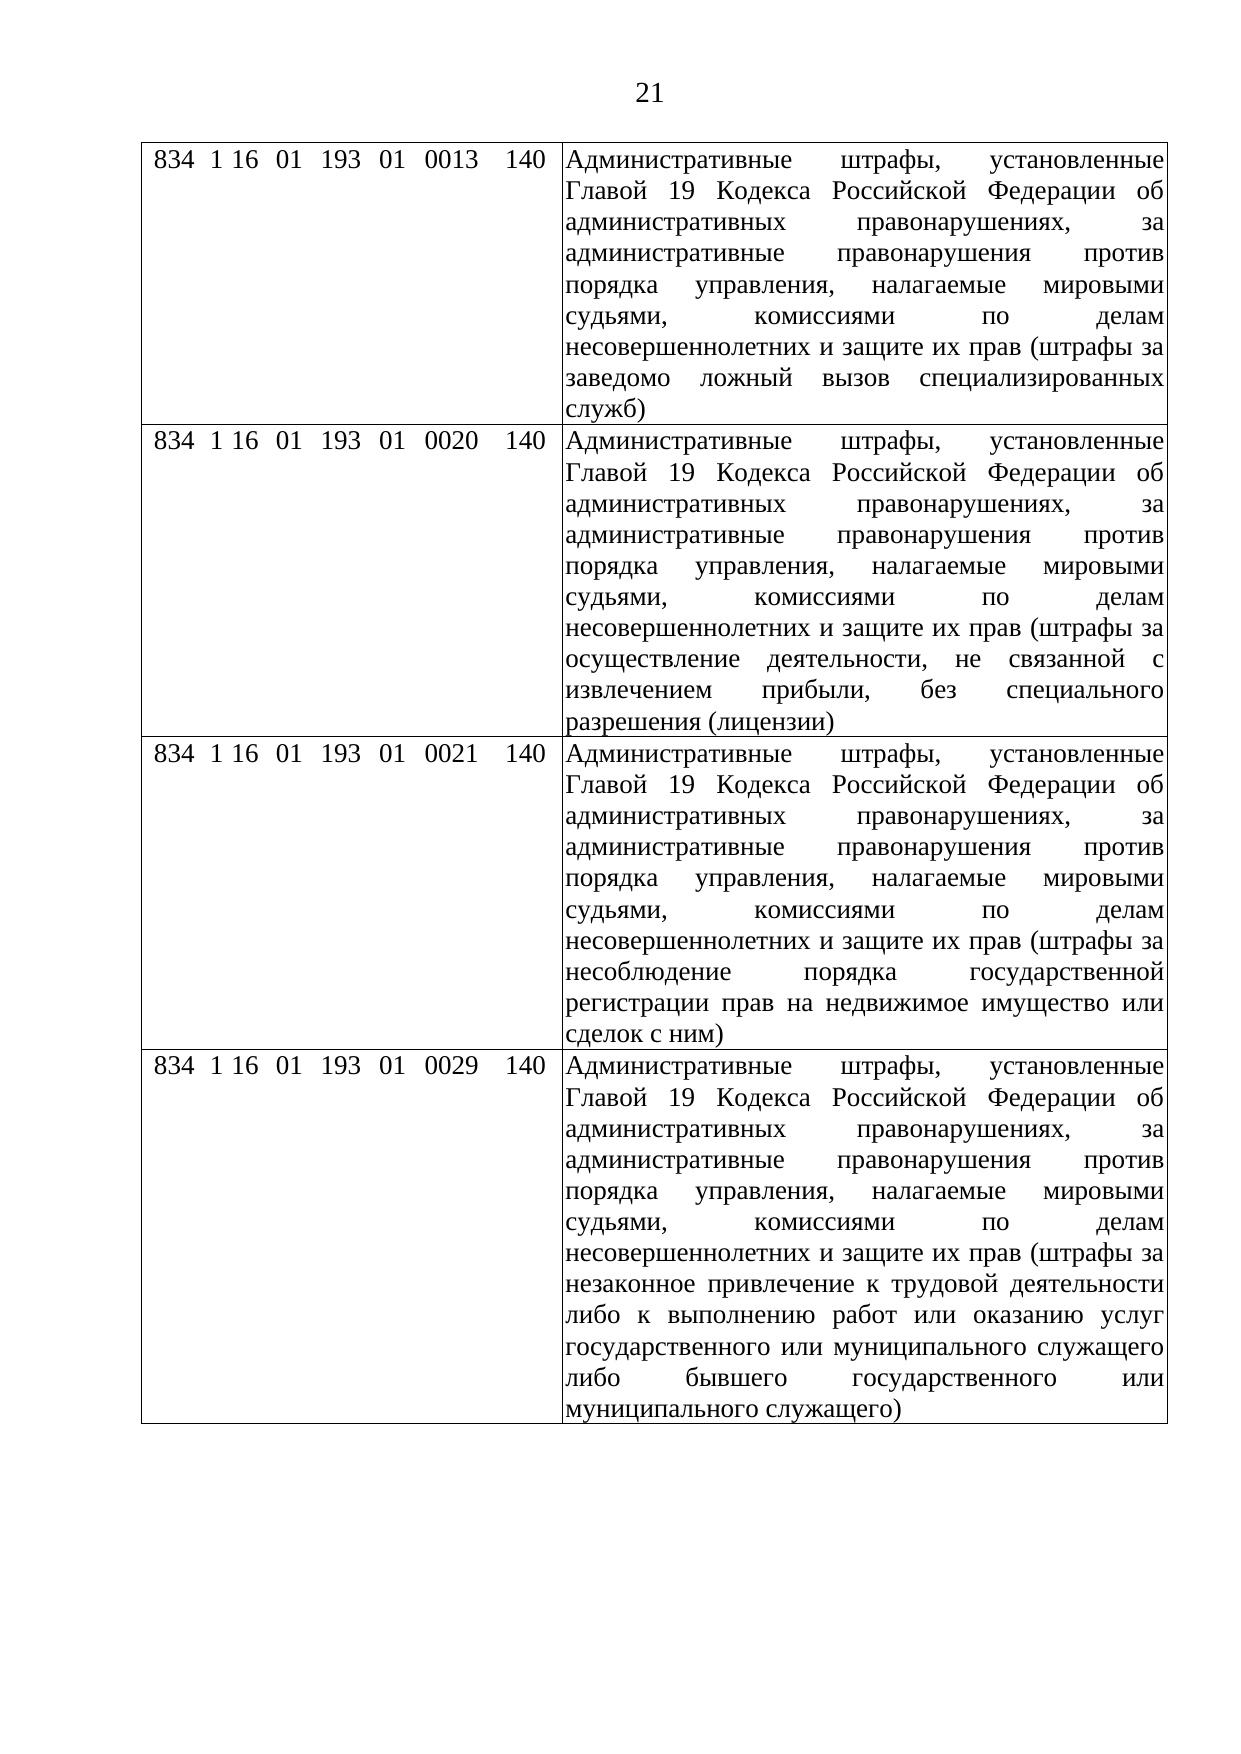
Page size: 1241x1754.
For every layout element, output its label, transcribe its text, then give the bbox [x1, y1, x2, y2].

table_cell 834 [142, 1050, 207, 1423]
table_cell 01 [370, 425, 414, 736]
table_cell Административные штрафы, установленные Главой 19 Кодекса Российской Федерации об административных правонарушениях, за административные правонарушения против порядка управления, налагаемые мировыми судьями, комиссиями по делам несовершеннолетних и защите их прав (штрафы за заведомо ложный вызов специализированных служб) [563, 143, 1167, 423]
table_cell 0020 [415, 425, 488, 736]
table_cell 0013 [415, 143, 488, 423]
table_cell 0021 [415, 737, 488, 1048]
table_cell 834 [142, 737, 207, 1048]
table_cell 16 [223, 143, 267, 423]
table_cell 01 [370, 143, 414, 423]
table_cell 16 [223, 425, 267, 736]
table_cell 1 [207, 143, 223, 423]
table_cell 193 [311, 425, 370, 736]
table_cell 1 [207, 1050, 223, 1423]
table_cell 193 [311, 1050, 370, 1423]
table_cell 01 [267, 143, 311, 423]
table_cell 140 [488, 143, 562, 423]
table_cell 1 [207, 737, 223, 1048]
table_cell 0029 [415, 1050, 488, 1423]
table_cell 140 [488, 1050, 562, 1423]
table_cell 834 [142, 425, 207, 736]
table_cell 140 [488, 737, 562, 1048]
table_cell 140 [488, 425, 562, 736]
table_cell Административные штрафы, установленные Главой 19 Кодекса Российской Федерации об административных правонарушениях, за административные правонарушения против порядка управления, налагаемые мировыми судьями, комиссиями по делам несовершеннолетних и защите их прав (штрафы за несоблюдение порядка государственной регистрации прав на недвижимое имущество или сделок с ним) [563, 737, 1167, 1048]
table_cell 01 [370, 737, 414, 1048]
table_cell 16 [223, 737, 267, 1048]
table_cell 01 [370, 1050, 414, 1423]
table_cell 193 [311, 143, 370, 423]
table_cell 01 [267, 737, 311, 1048]
table_cell 834 [142, 143, 207, 423]
table_cell 01 [267, 1050, 311, 1423]
table_cell 16 [223, 1050, 267, 1423]
table_cell 01 [267, 425, 311, 736]
table_cell Административные штрафы, установленные Главой 19 Кодекса Российской Федерации об административных правонарушениях, за административные правонарушения против порядка управления, налагаемые мировыми судьями, комиссиями по делам несовершеннолетних и защите их прав (штрафы за незаконное привлечение к трудовой деятельности либо к выполнению работ или оказанию услуг государственного или муниципального служащего либо бывшего государственного или муниципального служащего) [563, 1050, 1167, 1423]
table_cell Административные штрафы, установленные Главой 19 Кодекса Российской Федерации об административных правонарушениях, за административные правонарушения против порядка управления, налагаемые мировыми судьями, комиссиями по делам несовершеннолетних и защите их прав (штрафы за осуществление деятельности, не связанной с извлечением прибыли, без специального разрешения (лицензии) [563, 425, 1167, 736]
table_cell 1 [207, 425, 223, 736]
table_cell 193 [311, 737, 370, 1048]
